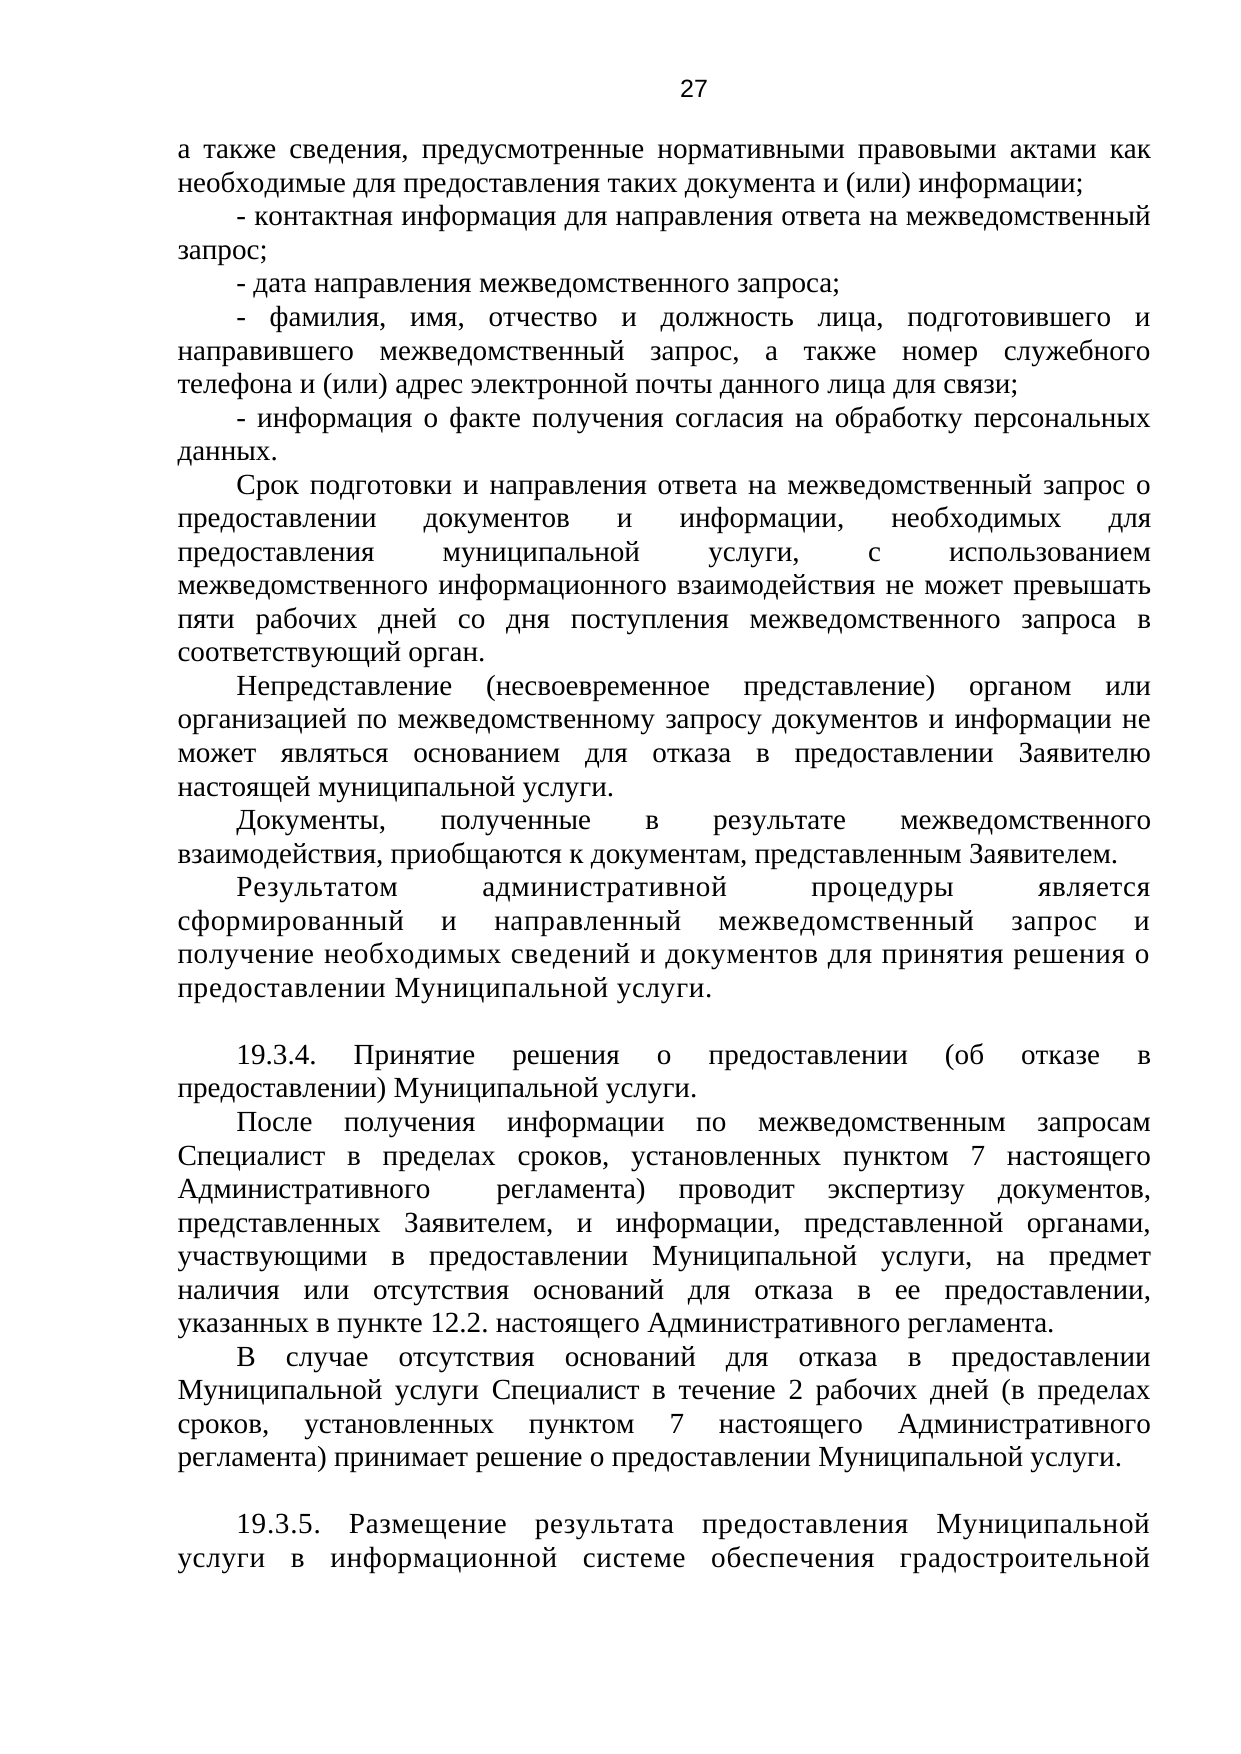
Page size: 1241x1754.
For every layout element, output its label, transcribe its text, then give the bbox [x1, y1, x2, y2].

text - дата направления межведомственного запроса; [177, 266, 1152, 299]
text Непредставление (несвоевременное представление) органом или организацией по межведомственному запросу документов и информации не может являться основанием для отказа в предоставлении Заявителю настоящей муниципальной услуги. [177, 668, 1152, 802]
text - контактная информация для направления ответа на межведомственный запрос; [177, 198, 1152, 266]
list 19.3.4. Принятие решения о предоставлении (об отказе в предоставлении) Муниципальной услуги. [177, 1037, 1152, 1104]
text Срок подготовки и направления ответа на межведомственный запрос о предоставлении документов и информации, необходимых для предоставления муниципальной услуги, с использованием межведомственного информационного взаимодействия не может превышать пяти рабочих дней со дня поступления межведомственного запроса в соответствующий орган. [177, 467, 1152, 668]
text После получения информации по межведомственным запросам Специалист в пределах сроков, установленных пунктом 7 настоящего Административного регламента) проводит экспертизу документов, представленных Заявителем, и информации, представленной органами, участвующими в предоставлении Муниципальной услуги, на предмет наличия или отсутствия оснований для отказа в ее предоставлении, указанных в пункте 12.2. настоящего Административного регламента. [177, 1104, 1152, 1339]
text Документы, полученные в результате межведомственного взаимодействия, приобщаются к документам, представленным Заявителем. [177, 802, 1152, 869]
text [177, 1507, 1152, 1574]
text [177, 131, 1152, 198]
text - фамилия, имя, отчество и должность лица, подготовившего и направившего межведомственный запрос, а также номер служебного телефона и (или) адрес электронной почты данного лица для связи; [177, 299, 1152, 400]
text В случае отсутствия оснований для отказа в предоставлении Муниципальной услуги Специалист в течение 2 рабочих дней (в пределах сроков, установленных пунктом 7 настоящего Административного регламента) принимает решение о предоставлении Муниципальной услуги. [177, 1339, 1152, 1473]
text - информация о факте получения согласия на обработку персональных данных. [177, 400, 1152, 467]
text Результатом административной процедуры является сформированный и направленный межведомственный запрос и получение необходимых сведений и документов для принятия решения о предоставлении Муниципальной услуги. [177, 869, 1152, 1003]
